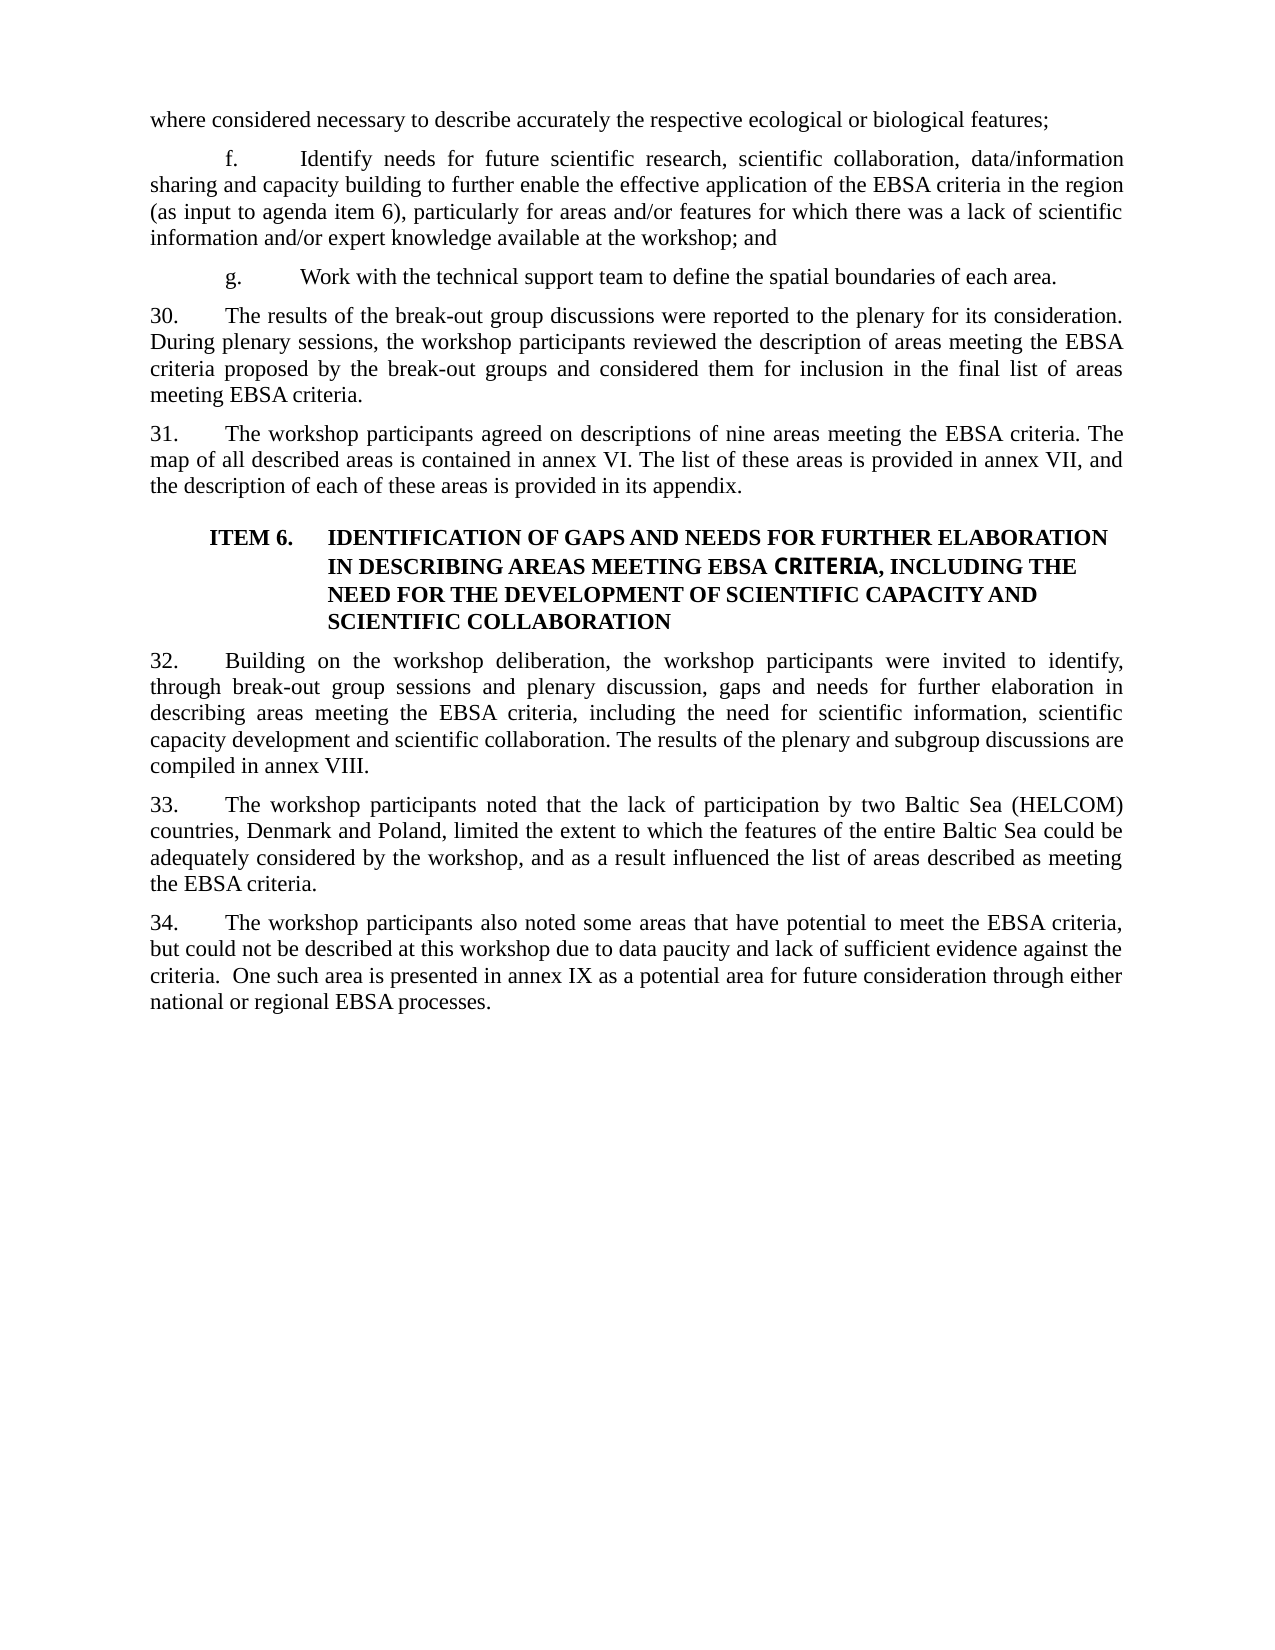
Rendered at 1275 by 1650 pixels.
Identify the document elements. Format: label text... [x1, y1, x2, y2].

subtitle ITEM 6. Identification of gaps and needs for further elaboration in describing AREAS MEETING ebsa CRITERIA, including the need for the development of scientific capacity AND scientific collaboration [209, 524, 1124, 634]
text 31. The workshop participants agreed on descriptions of nine areas meeting the EBSA criteria. The map of all described areas is contained in annex VI. The list of these areas is provided in annex VII, and the description of each of these areas is provided in its appendix. [150, 420, 1125, 499]
text 34. The workshop participants also noted some areas that have potential to meet the EBSA criteria, but could not be described at this workshop due to data paucity and lack of sufficient evidence against the criteria. One such area is presented in annex IX as a potential area for future consideration through either national or regional EBSA processes. [150, 909, 1125, 1014]
text 30. The results of the break-out group discussions were reported to the plenary for its consideration. During plenary sessions, the workshop participants reviewed the description of areas meeting the EBSA criteria proposed by the break-out groups and considered them for inclusion in the final list of areas meeting EBSA criteria. [150, 302, 1125, 407]
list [150, 106, 1125, 133]
text 32. Building on the workshop deliberation, the workshop participants were invited to identify, through break-out group sessions and plenary discussion, gaps and needs for further elaboration in describing areas meeting the EBSA criteria, including the need for scientific information, scientific capacity development and scientific collaboration. The results of the plenary and subgroup discussions are compiled in annex VIII. [150, 647, 1125, 778]
list Work with the technical support team to define the spatial boundaries of each area. [150, 263, 1125, 289]
text 33. The workshop participants noted that the lack of participation by two Baltic Sea (HELCOM) countries, Denmark and Poland, limited the extent to which the features of the entire Baltic Sea could be adequately considered by the workshop, and as a result influenced the list of areas described as meeting the EBSA criteria. [150, 791, 1125, 896]
list Identify needs for future scientific research, scientific collaboration, data/information sharing and capacity building to further enable the effective application of the EBSA criteria in the region (as input to agenda item 6), particularly for areas and/or features for which there was a lack of scientific information and/or expert knowledge available at the workshop; and [150, 145, 1125, 251]
